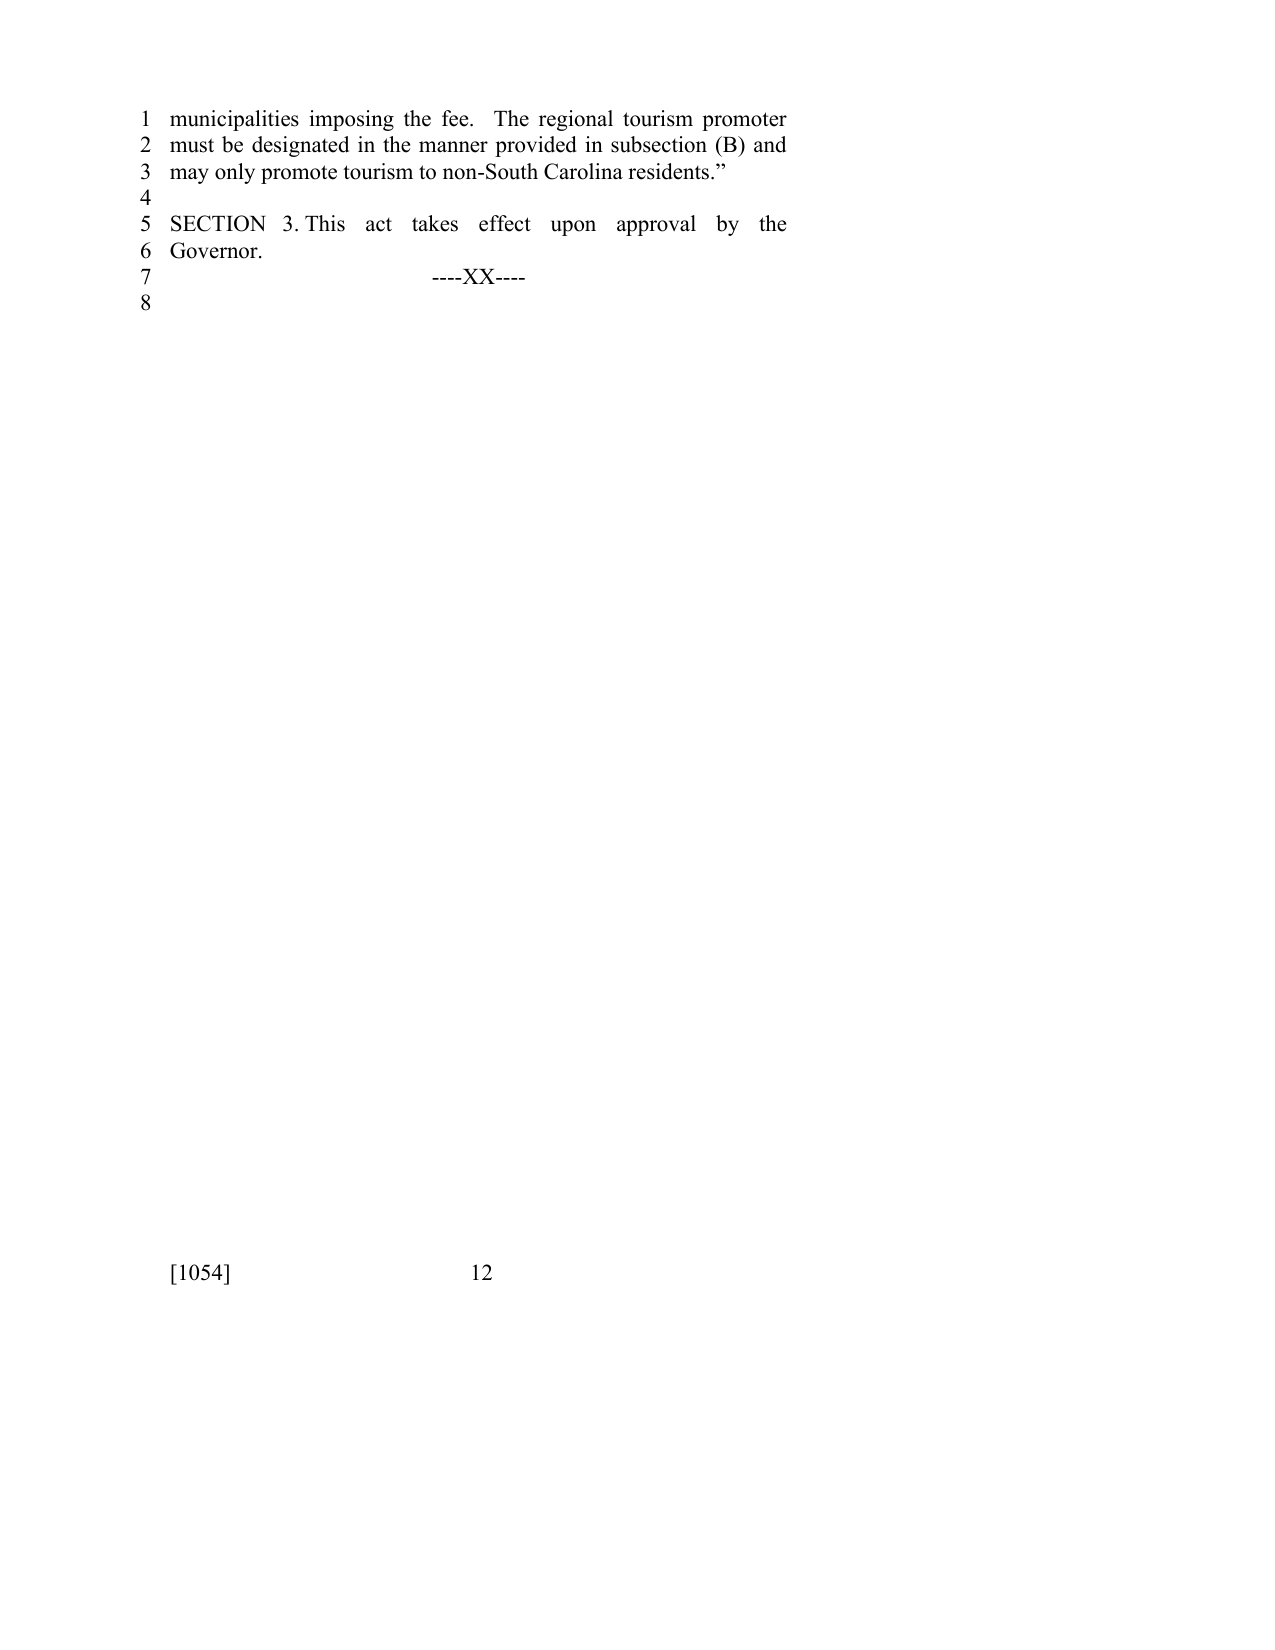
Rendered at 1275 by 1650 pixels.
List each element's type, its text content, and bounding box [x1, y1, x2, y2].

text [169, 105, 787, 184]
text SECTION 3. This act takes effect upon approval by the Governor. [169, 210, 787, 263]
text ----XX---- [169, 263, 787, 289]
